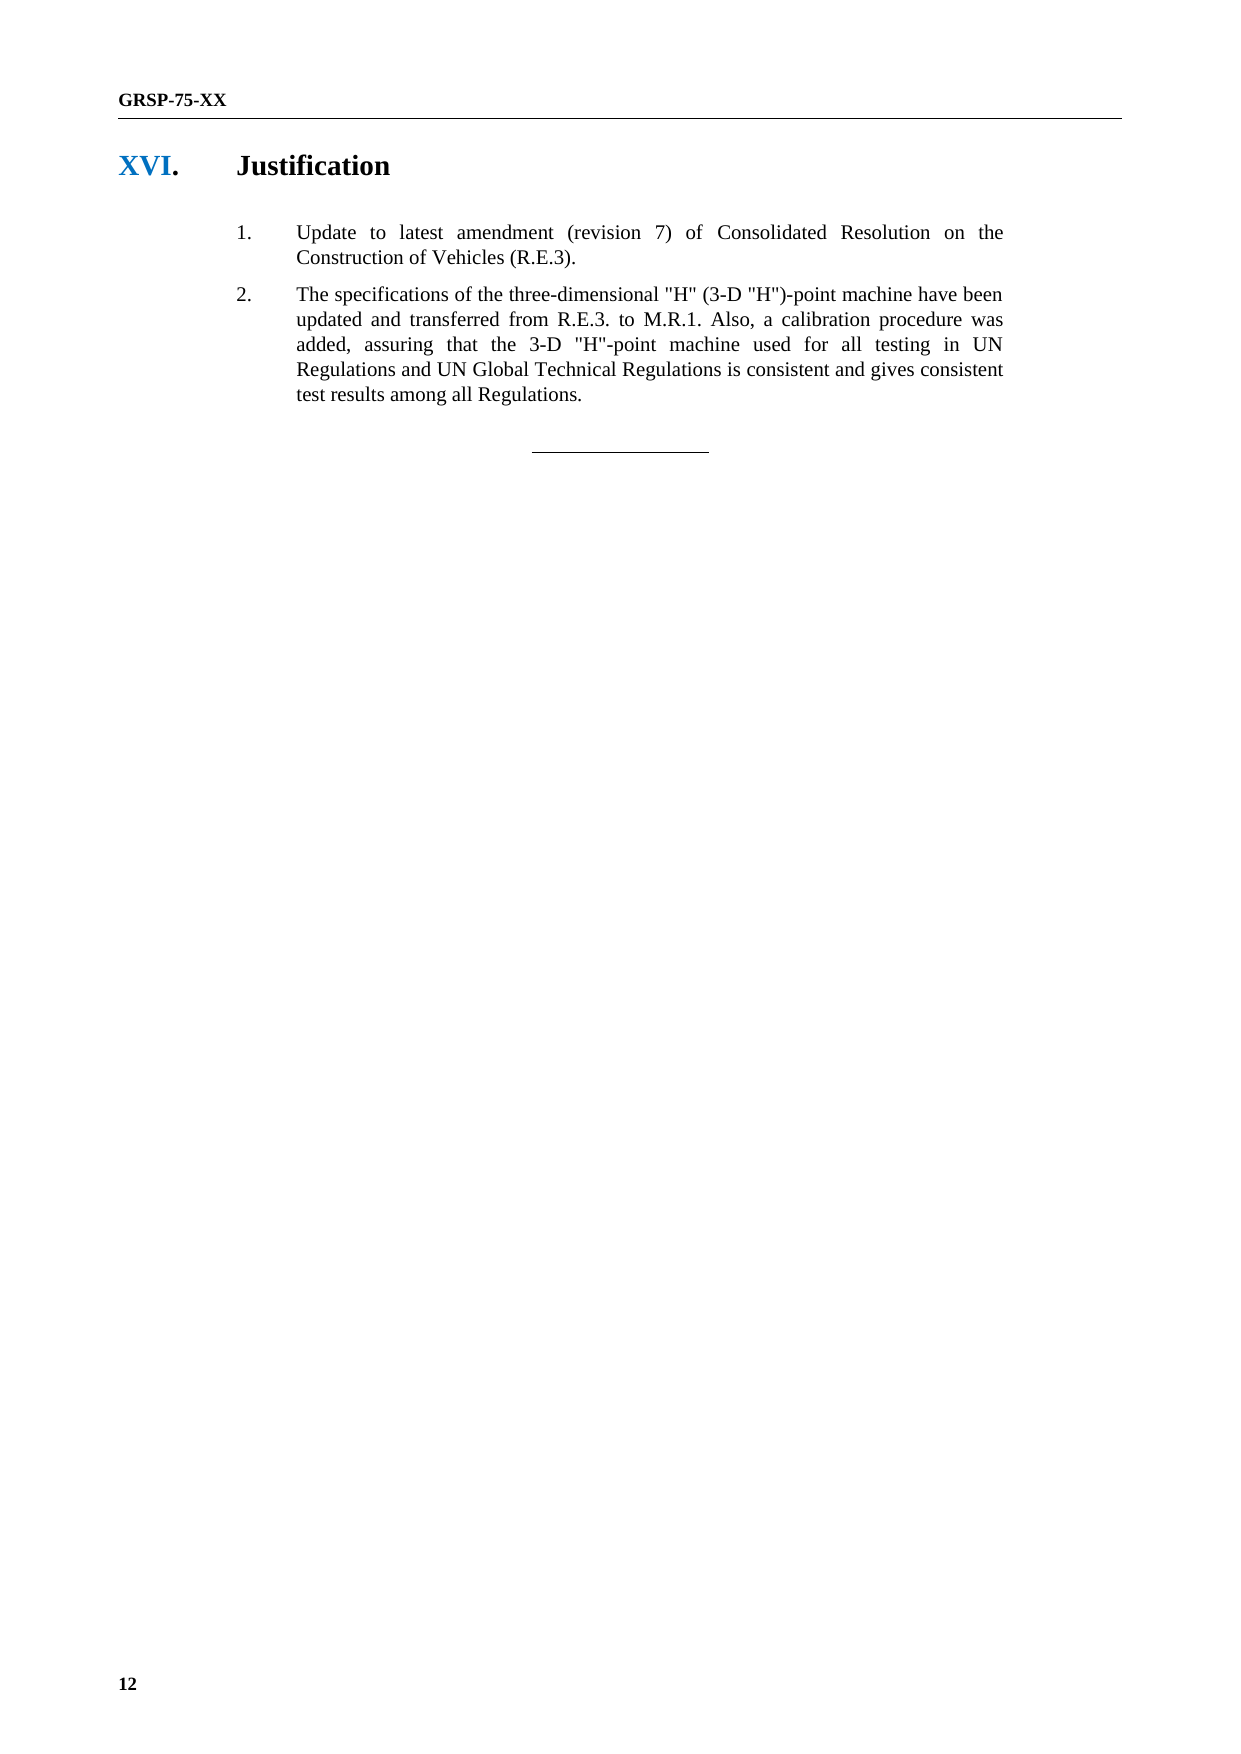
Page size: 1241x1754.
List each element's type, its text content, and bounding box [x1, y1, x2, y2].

list The specifications of the three-dimensional "H" (3-D "H")-point machine have been updated and transferred from R.E.3. to M.R.1. Also, a calibration procedure was added, assuring that the 3-D "H"-point machine used for all testing in UN Regulations and UN Global Technical Regulations is consistent and gives consistent test results among all Regulations. [236, 281, 1004, 406]
text XVI. Justification [118, 148, 1122, 181]
list Update to latest amendment (revision 7) of Consolidated Resolution on the Construction of Vehicles (R.E.3). [236, 219, 1004, 269]
